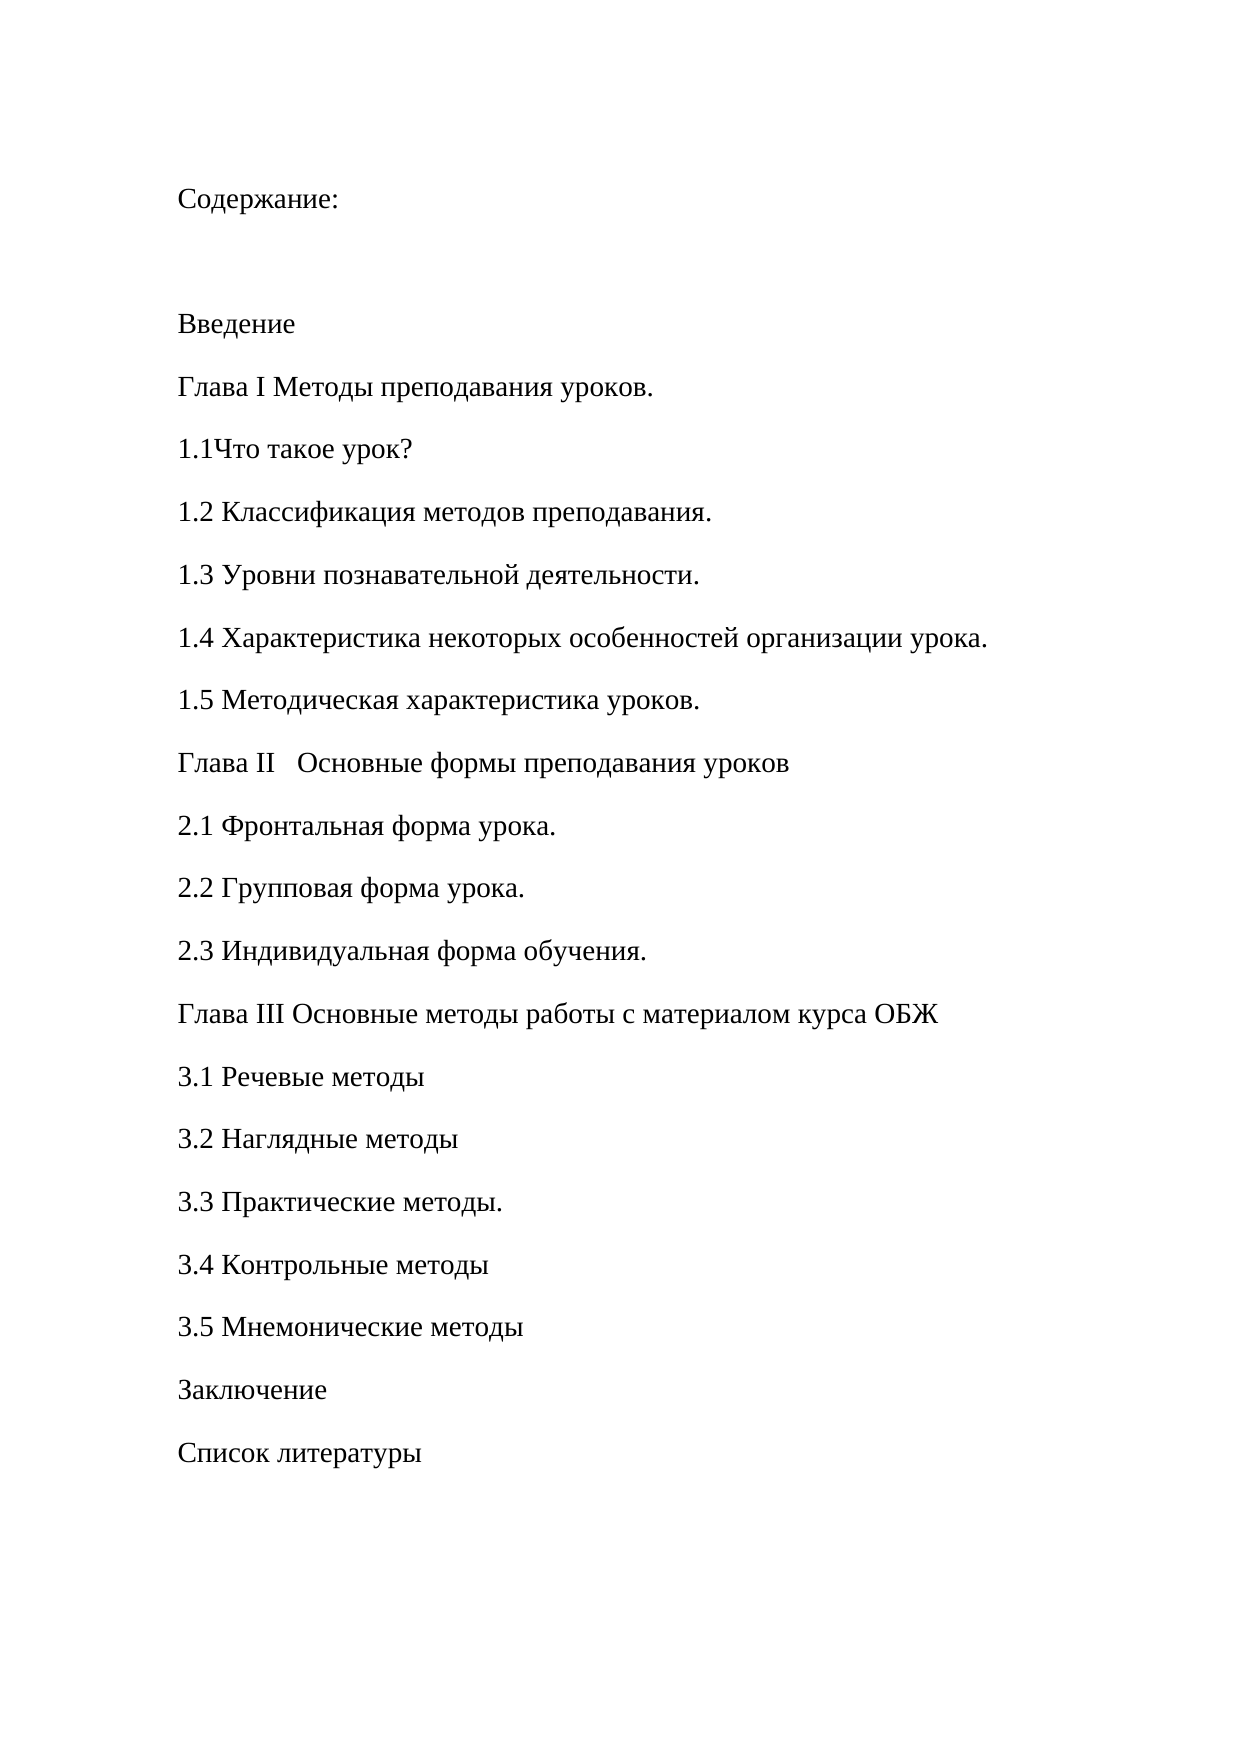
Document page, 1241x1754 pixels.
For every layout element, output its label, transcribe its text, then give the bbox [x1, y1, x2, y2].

text Глава I Методы преподавания уроков. [177, 369, 1152, 402]
text 1.2 Классификация методов преподавания. [177, 494, 1152, 528]
text 1.4 Характеристика некоторых особенностей организации урока. [177, 620, 1152, 653]
text 1.3 Уровни познавательной деятельности. [177, 557, 1152, 591]
text 1.5 Методическая характеристика уроков. [177, 682, 1152, 716]
text Содержание: [177, 181, 1152, 214]
text 2.2 Групповая форма урока. [177, 871, 1152, 904]
text Глава II Основные формы преподавания уроков [177, 745, 1152, 779]
text 3.5 Мнемонические методы [177, 1309, 1152, 1343]
text Список литературы [177, 1435, 1152, 1468]
text 2.1 Фронтальная форма урока. [177, 808, 1152, 841]
text Заключение [177, 1372, 1152, 1406]
text 3.3 Практические методы. [177, 1184, 1152, 1218]
text 3.1 Речевые методы [177, 1059, 1152, 1092]
text Глава III Основные методы работы с материалом курса ОБЖ [177, 996, 1152, 1029]
text 3.2 Наглядные методы [177, 1121, 1152, 1155]
text 2.3 Индивидуальная форма обучения. [177, 933, 1152, 967]
text 1.1Что такое урок? [177, 432, 1152, 465]
text 3.4 Контрольные методы [177, 1247, 1152, 1280]
text Введение [177, 306, 1152, 340]
